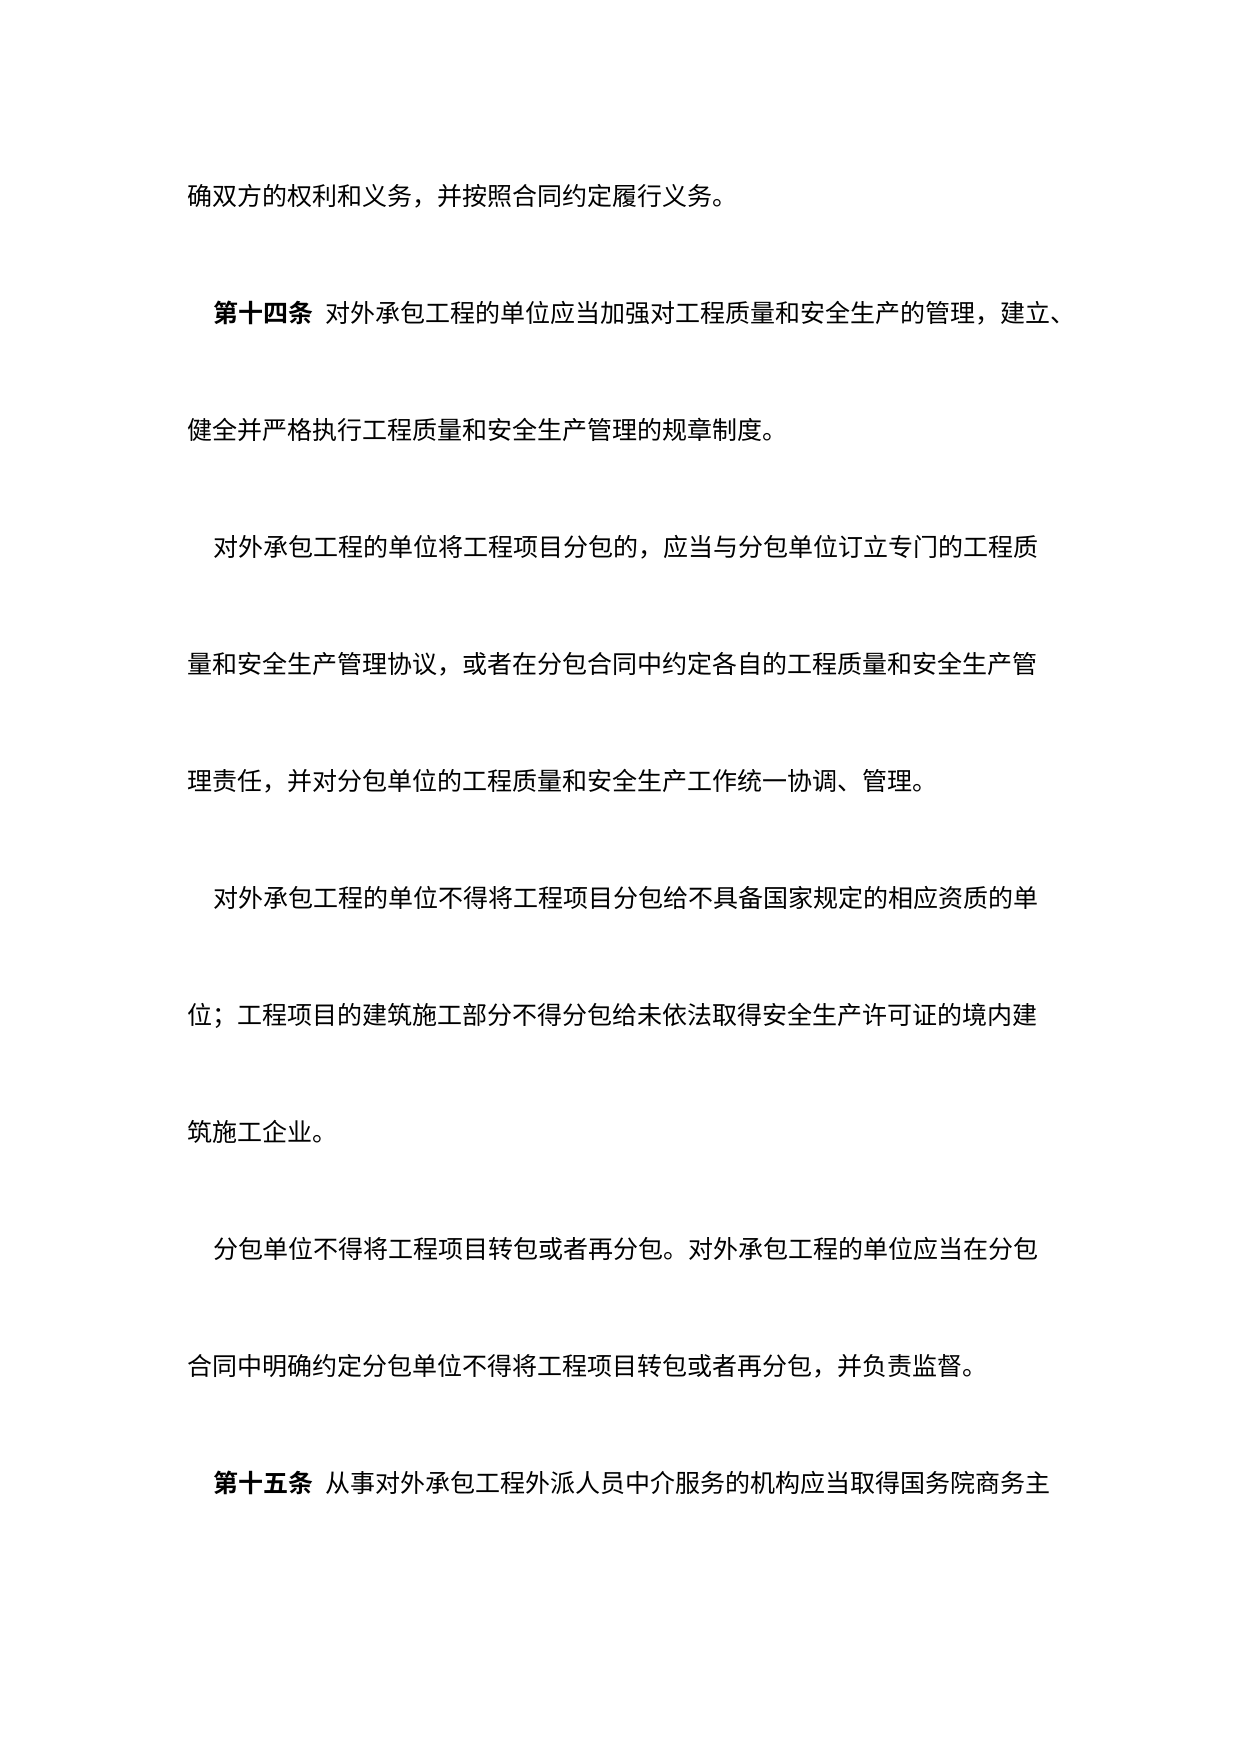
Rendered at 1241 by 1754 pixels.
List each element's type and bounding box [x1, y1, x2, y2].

text [187, 162, 1053, 1514]
